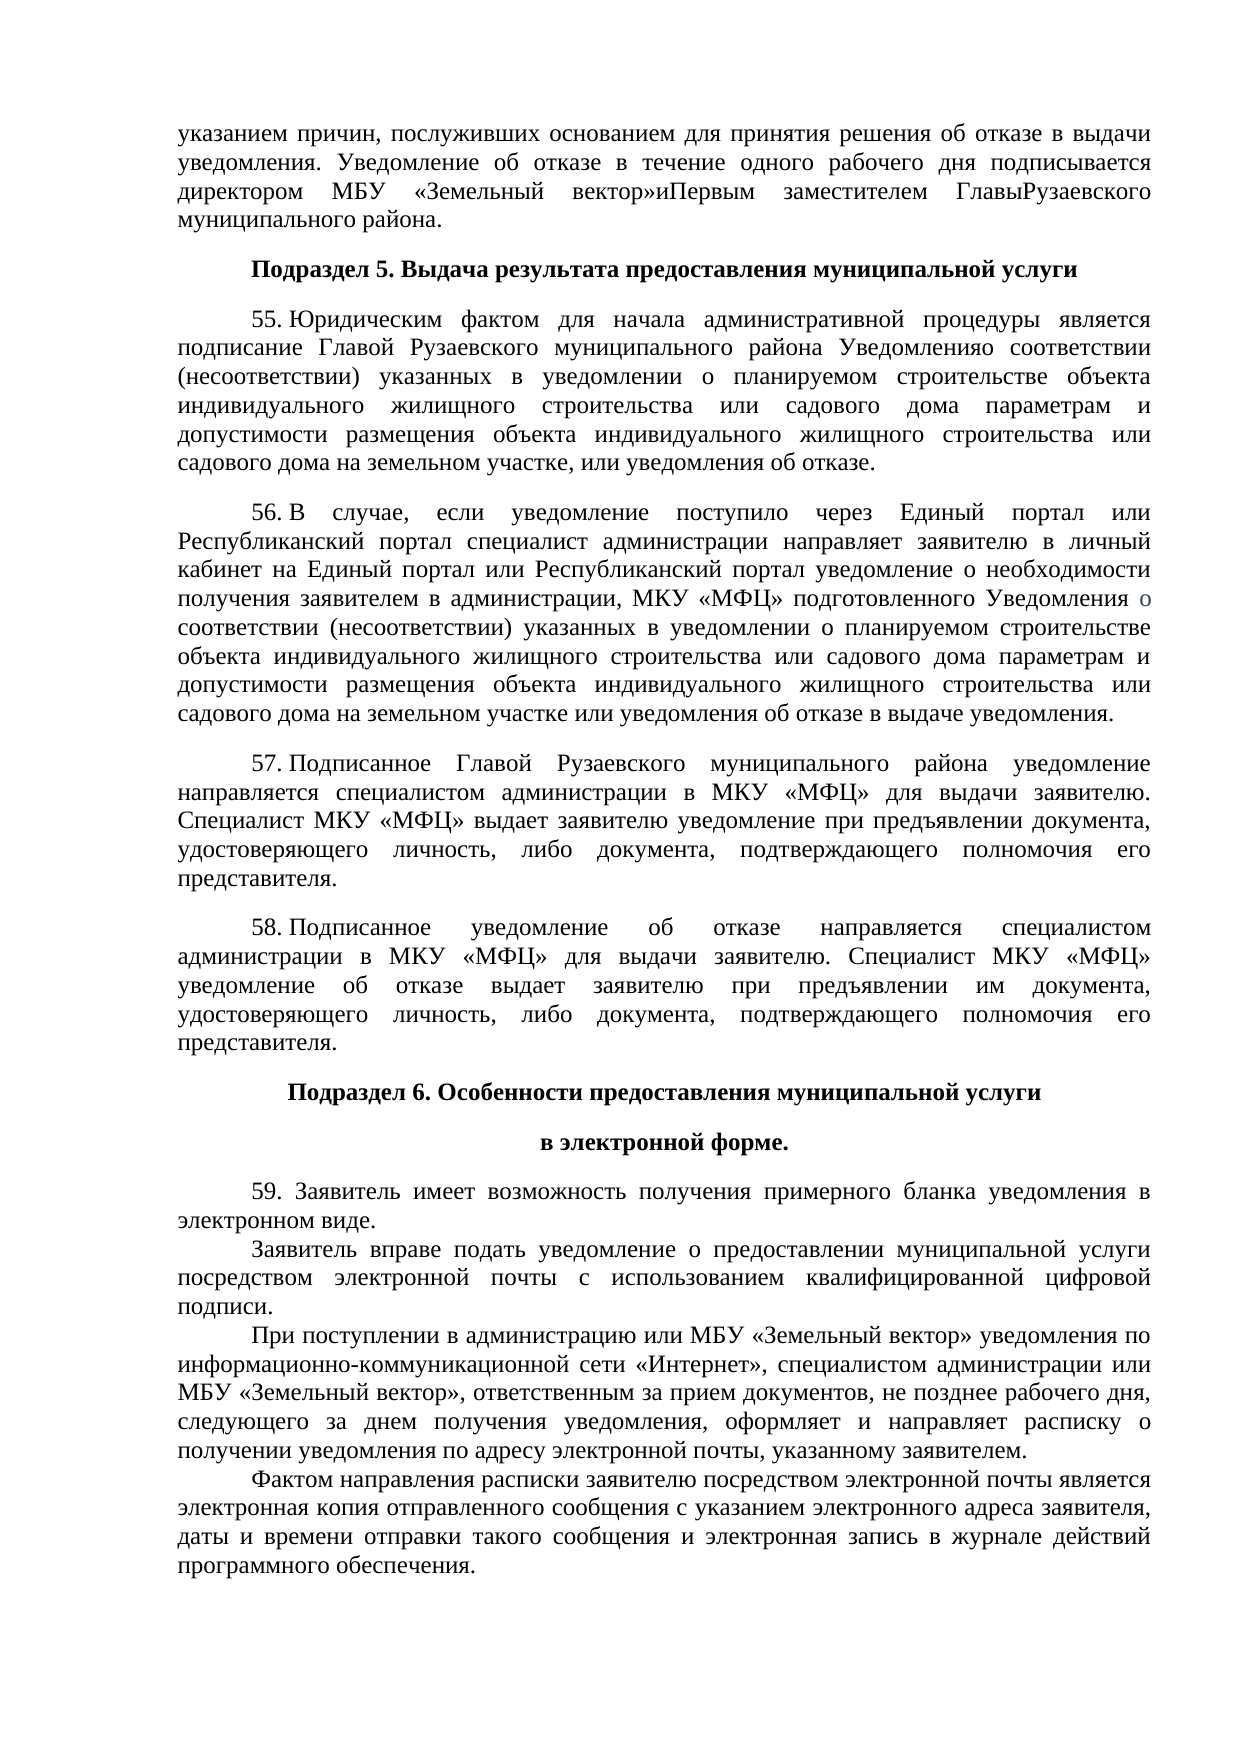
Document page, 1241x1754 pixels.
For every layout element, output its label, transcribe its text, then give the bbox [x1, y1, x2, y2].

text в электронной форме. [177, 1127, 1152, 1155]
text Фактом направления расписки заявителю посредством электронной почты является электронная копия отправленного сообщения с указанием электронного адреса заявителя, даты и времени отправки такого сообщения и электронная запись в журнале действий программного обеспечения. [177, 1464, 1152, 1579]
text 55. Юридическим фактом для начала административной процедуры является подписание Главой Рузаевского муниципального района Уведомленияо соответствии (несоответствии) указанных в уведомлении о планируемом строительстве объекта индивидуального жилищного строительства или садового дома параметрам и допустимости размещения объекта индивидуального жилищного строительства или садового дома на земельном участке, или уведомления об отказе. [177, 304, 1152, 476]
text Подраздел 5. Выдача результата предоставления муниципальной услуги [177, 254, 1152, 283]
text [177, 118, 1152, 233]
text Подраздел 6. Особенности предоставления муниципальной услуги [177, 1077, 1152, 1106]
text 57. Подписанное Главой Рузаевского муниципального района уведомление направляется специалистом администрации в МКУ «МФЦ» для выдачи заявителю. Специалист МКУ «МФЦ» выдает заявителю уведомление при предъявлении документа, удостоверяющего личность, либо документа, подтверждающего полномочия его представителя. [177, 748, 1152, 892]
text 59. Заявитель имеет возможность получения примерного бланка уведомления в электронном виде. [177, 1176, 1152, 1234]
text 56. В случае, если уведомление поступило через Единый портал или Республиканский портал специалист администрации направляет заявителю в личный кабинет на Единый портал или Республиканский портал уведомление о необходимости получения заявителем в администрации, МКУ «МФЦ» подготовленного Уведомления о соответствии (несоответствии) указанных в уведомлении о планируемом строительстве объекта индивидуального жилищного строительства или садового дома параметрам и допустимости размещения объекта индивидуального жилищного строительства или садового дома на земельном участке или уведомления об отказе в выдаче уведомления. [177, 497, 1152, 727]
text 58. Подписанное уведомление об отказе направляется специалистом администрации в МКУ «МФЦ» для выдачи заявителю. Специалист МКУ «МФЦ» уведомление об отказе выдает заявителю при предъявлении им документа, удостоверяющего личность, либо документа, подтверждающего полномочия его представителя. [177, 912, 1152, 1056]
text Заявитель вправе подать уведомление о предоставлении муниципальной услуги посредством электронной почты с использованием квалифицированной цифровой подписи. [177, 1234, 1152, 1320]
text При поступлении в администрацию или МБУ «Земельный вектор» уведомления по информационно-коммуникационной сети «Интернет», специалистом администрации или МБУ «Земельный вектор», ответственным за прием документов, не позднее рабочего дня, следующего за днем получения уведомления, оформляет и направляет расписку о получении уведомления по адресу электронной почты, указанному заявителем. [177, 1320, 1152, 1464]
